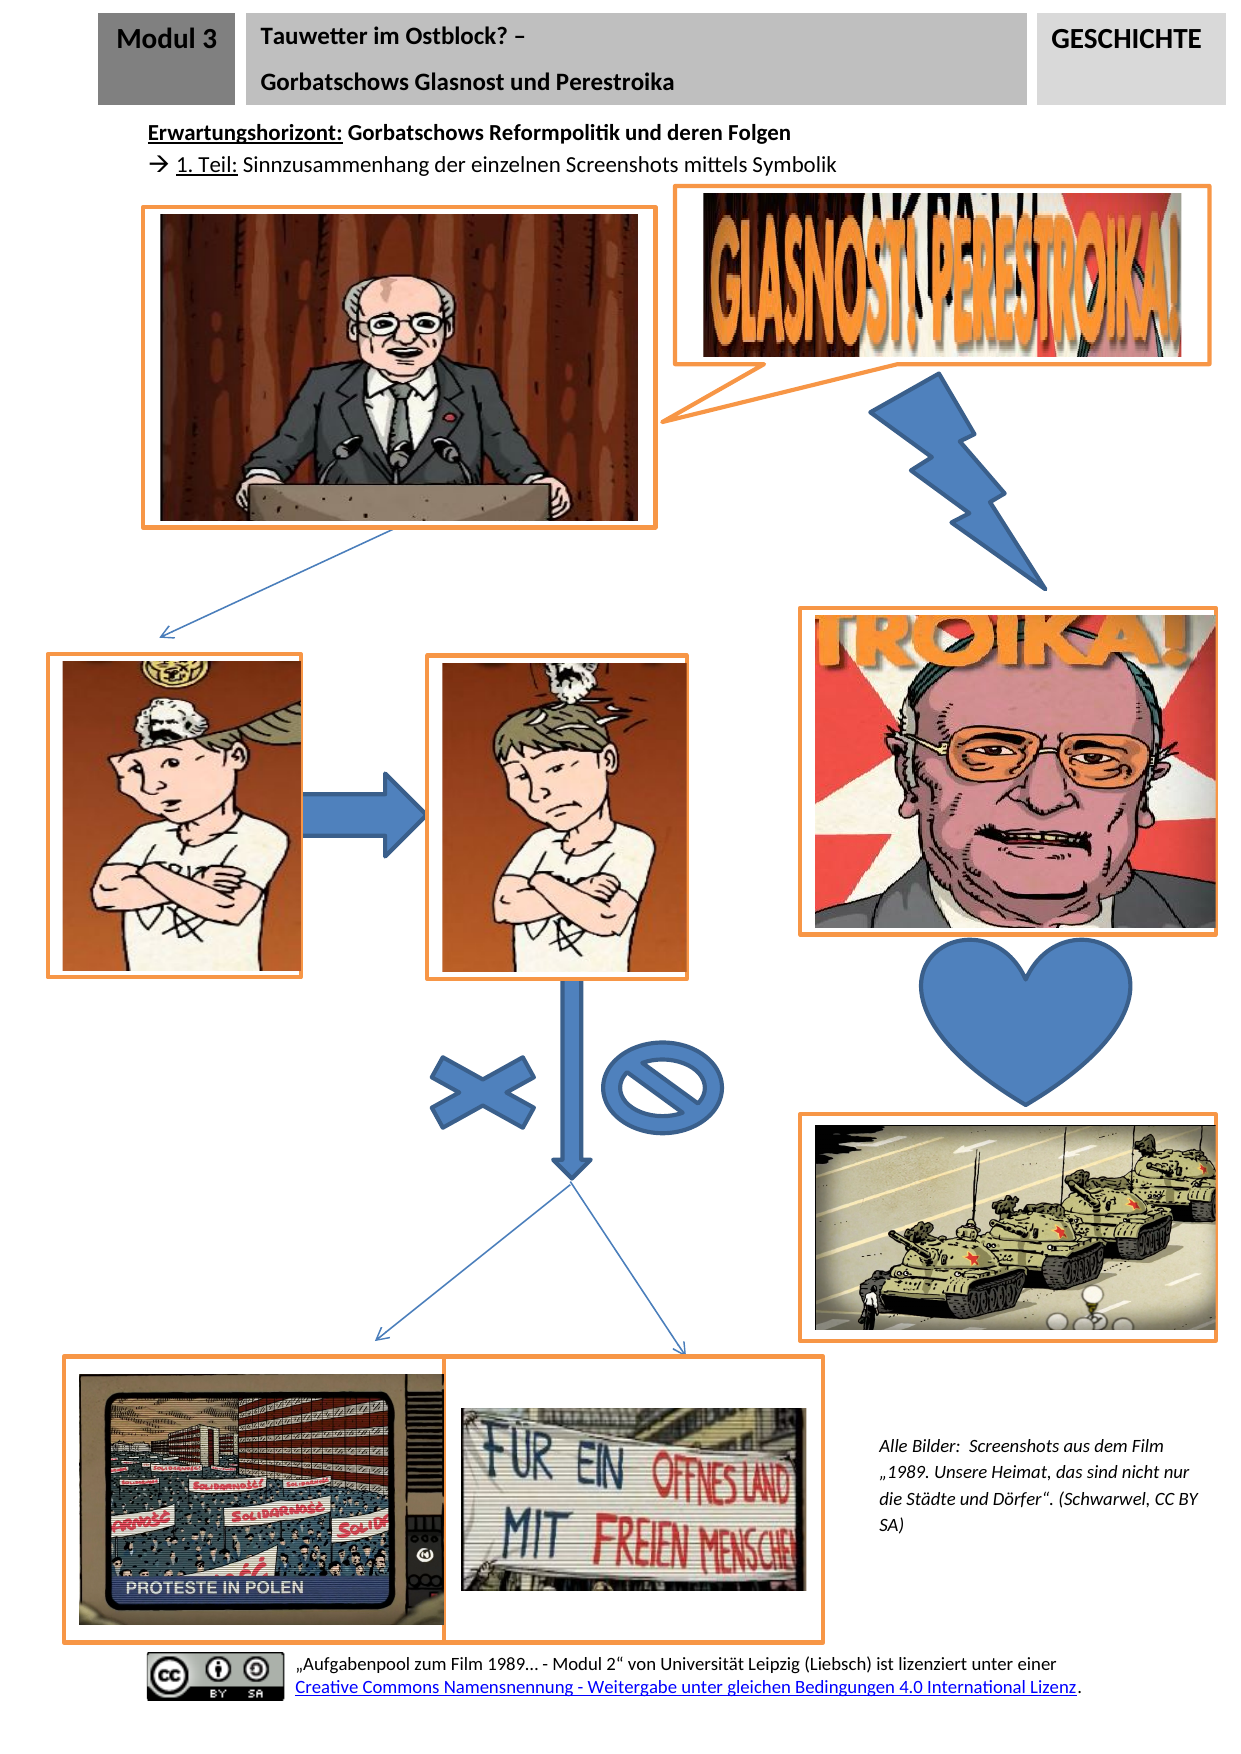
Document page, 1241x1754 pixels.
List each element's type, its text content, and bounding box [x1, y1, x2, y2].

picture [815, 1125, 1216, 1330]
text Erwartungshorizont: Gorbatschows Reformpolitik und deren Folgen [148, 118, 1093, 146]
picture [461, 1408, 807, 1591]
picture [79, 1374, 444, 1625]
picture [703, 193, 1182, 357]
picture [62, 661, 301, 971]
picture [815, 615, 1216, 928]
picture [442, 663, 687, 972]
picture [160, 214, 638, 521]
text 1. Teil: Sinnzusammenhang der einzelnen Screenshots mittels Symbolik [148, 150, 1093, 178]
picture [146, 1652, 285, 1701]
